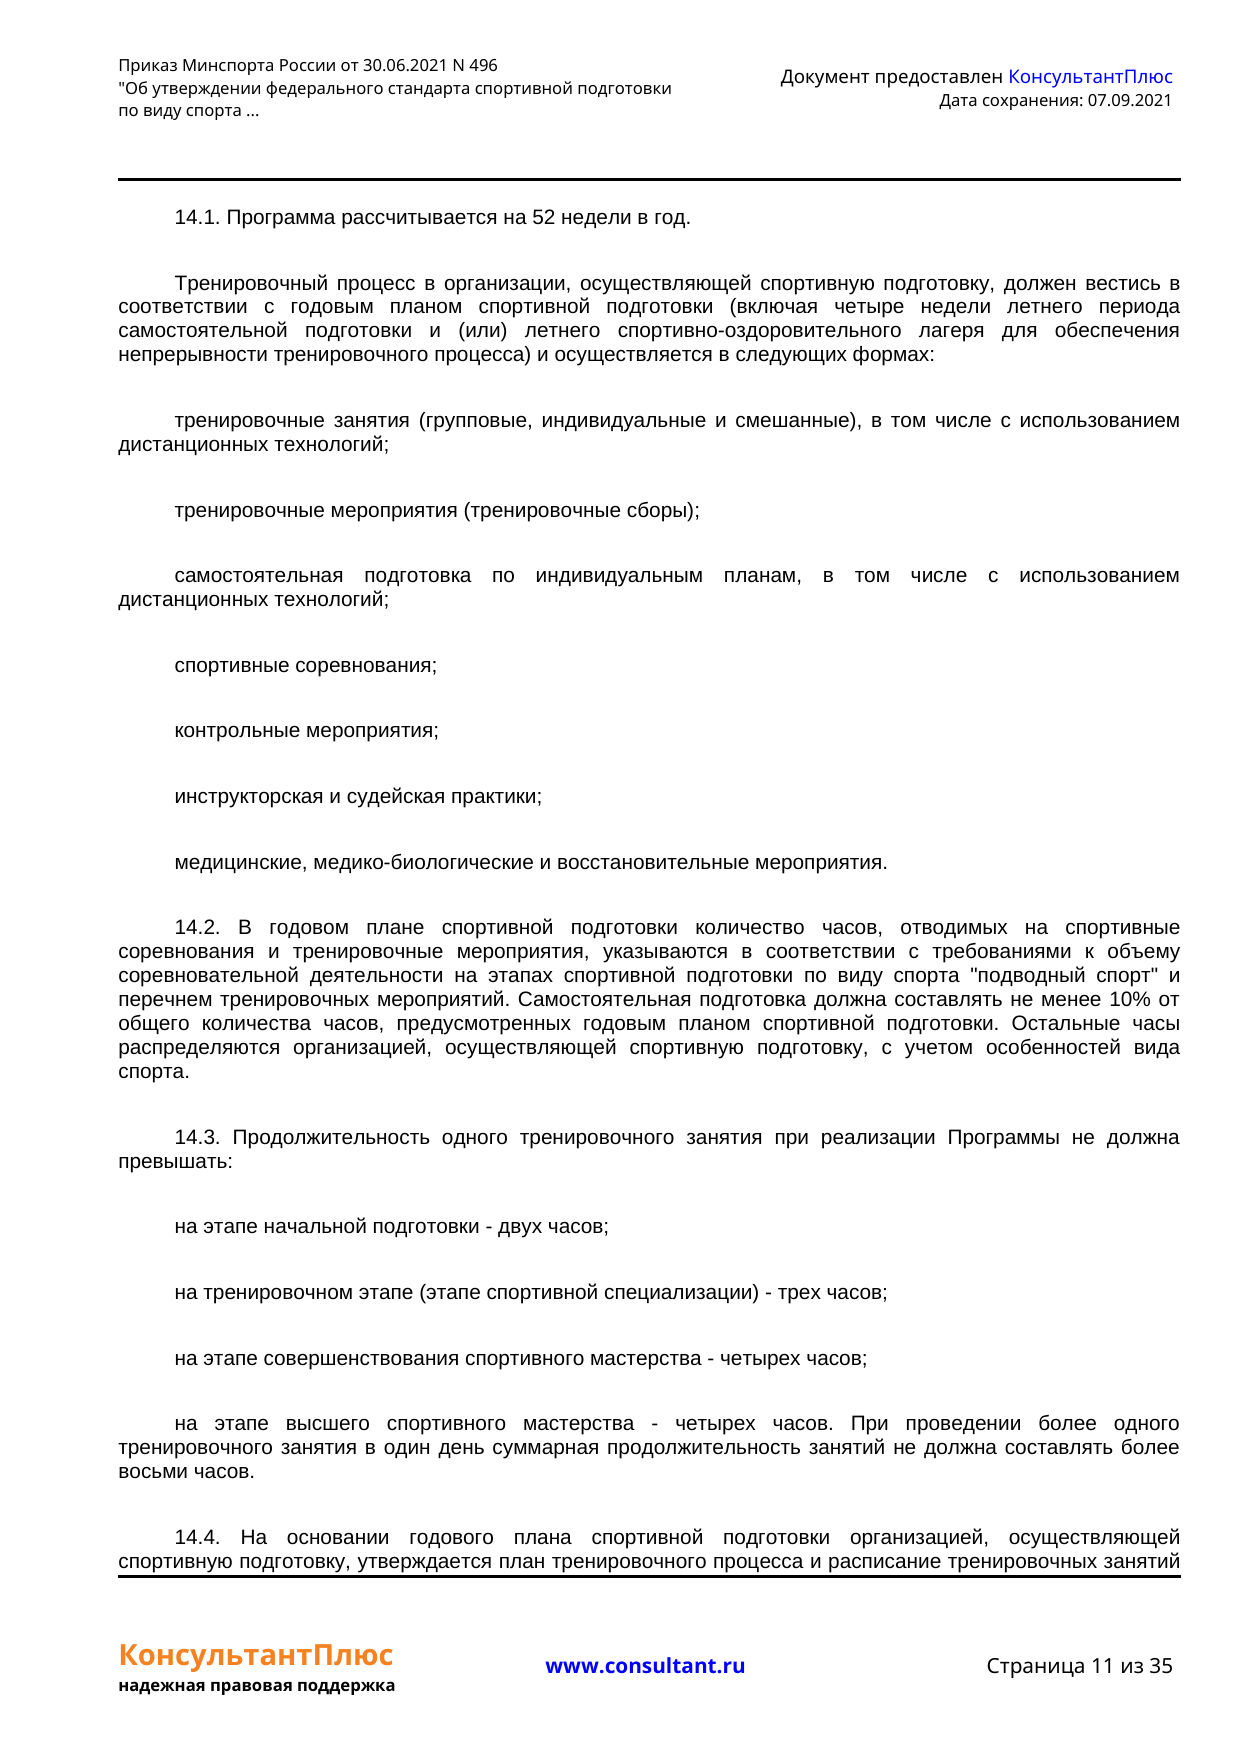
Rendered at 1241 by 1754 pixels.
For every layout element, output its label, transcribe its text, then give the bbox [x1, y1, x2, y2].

text Тренировочный процесс в организации, осуществляющей спортивную подготовку, должен вестись в соответствии с годовым планом спортивной подготовки (включая четыре недели летнего периода самостоятельной подготовки и (или) летнего спортивно-оздоровительного лагеря для обеспечения непрерывности тренировочного процесса) и осуществляется в следующих формах: [118, 270, 1181, 366]
text тренировочные занятия (групповые, индивидуальные и смешанные), в том числе с использованием дистанционных технологий; [118, 408, 1181, 456]
text 14.1. Программа рассчитывается на 52 недели в год. [118, 205, 1181, 229]
text на тренировочном этапе (этапе спортивной специализации) - трех часов; [118, 1280, 1181, 1304]
text инструкторская и судейская практики; [118, 784, 1181, 808]
text на этапе высшего спортивного мастерства - четырех часов. При проведении более одного тренировочного занятия в один день суммарная продолжительность занятий не должна составлять более восьми часов. [118, 1411, 1181, 1483]
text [118, 1524, 1181, 1572]
text 14.3. Продолжительность одного тренировочного занятия при реализации Программы не должна превышать: [118, 1124, 1181, 1172]
text 14.2. В годовом плане спортивной подготовки количество часов, отводимых на спортивные соревнования и тренировочные мероприятия, указываются в соответствии с требованиями к объему соревновательной деятельности на этапах спортивной подготовки по виду спорта "подводный спорт" и перечнем тренировочных мероприятий. Самостоятельная подготовка должна составлять не менее 10% от общего количества часов, предусмотренных годовым планом спортивной подготовки. Остальные часы распределяются организацией, осуществляющей спортивную подготовку, с учетом особенностей вида спорта. [118, 915, 1181, 1083]
text на этапе начальной подготовки - двух часов; [118, 1214, 1181, 1238]
text на этапе совершенствования спортивного мастерства - четырех часов; [118, 1345, 1181, 1369]
text спортивные соревнования; [118, 653, 1181, 677]
text контрольные мероприятия; [118, 718, 1181, 742]
text медицинские, медико-биологические и восстановительные мероприятия. [118, 849, 1181, 873]
text самостоятельная подготовка по индивидуальным планам, в том числе с использованием дистанционных технологий; [118, 563, 1181, 611]
text тренировочные мероприятия (тренировочные сборы); [118, 497, 1181, 521]
